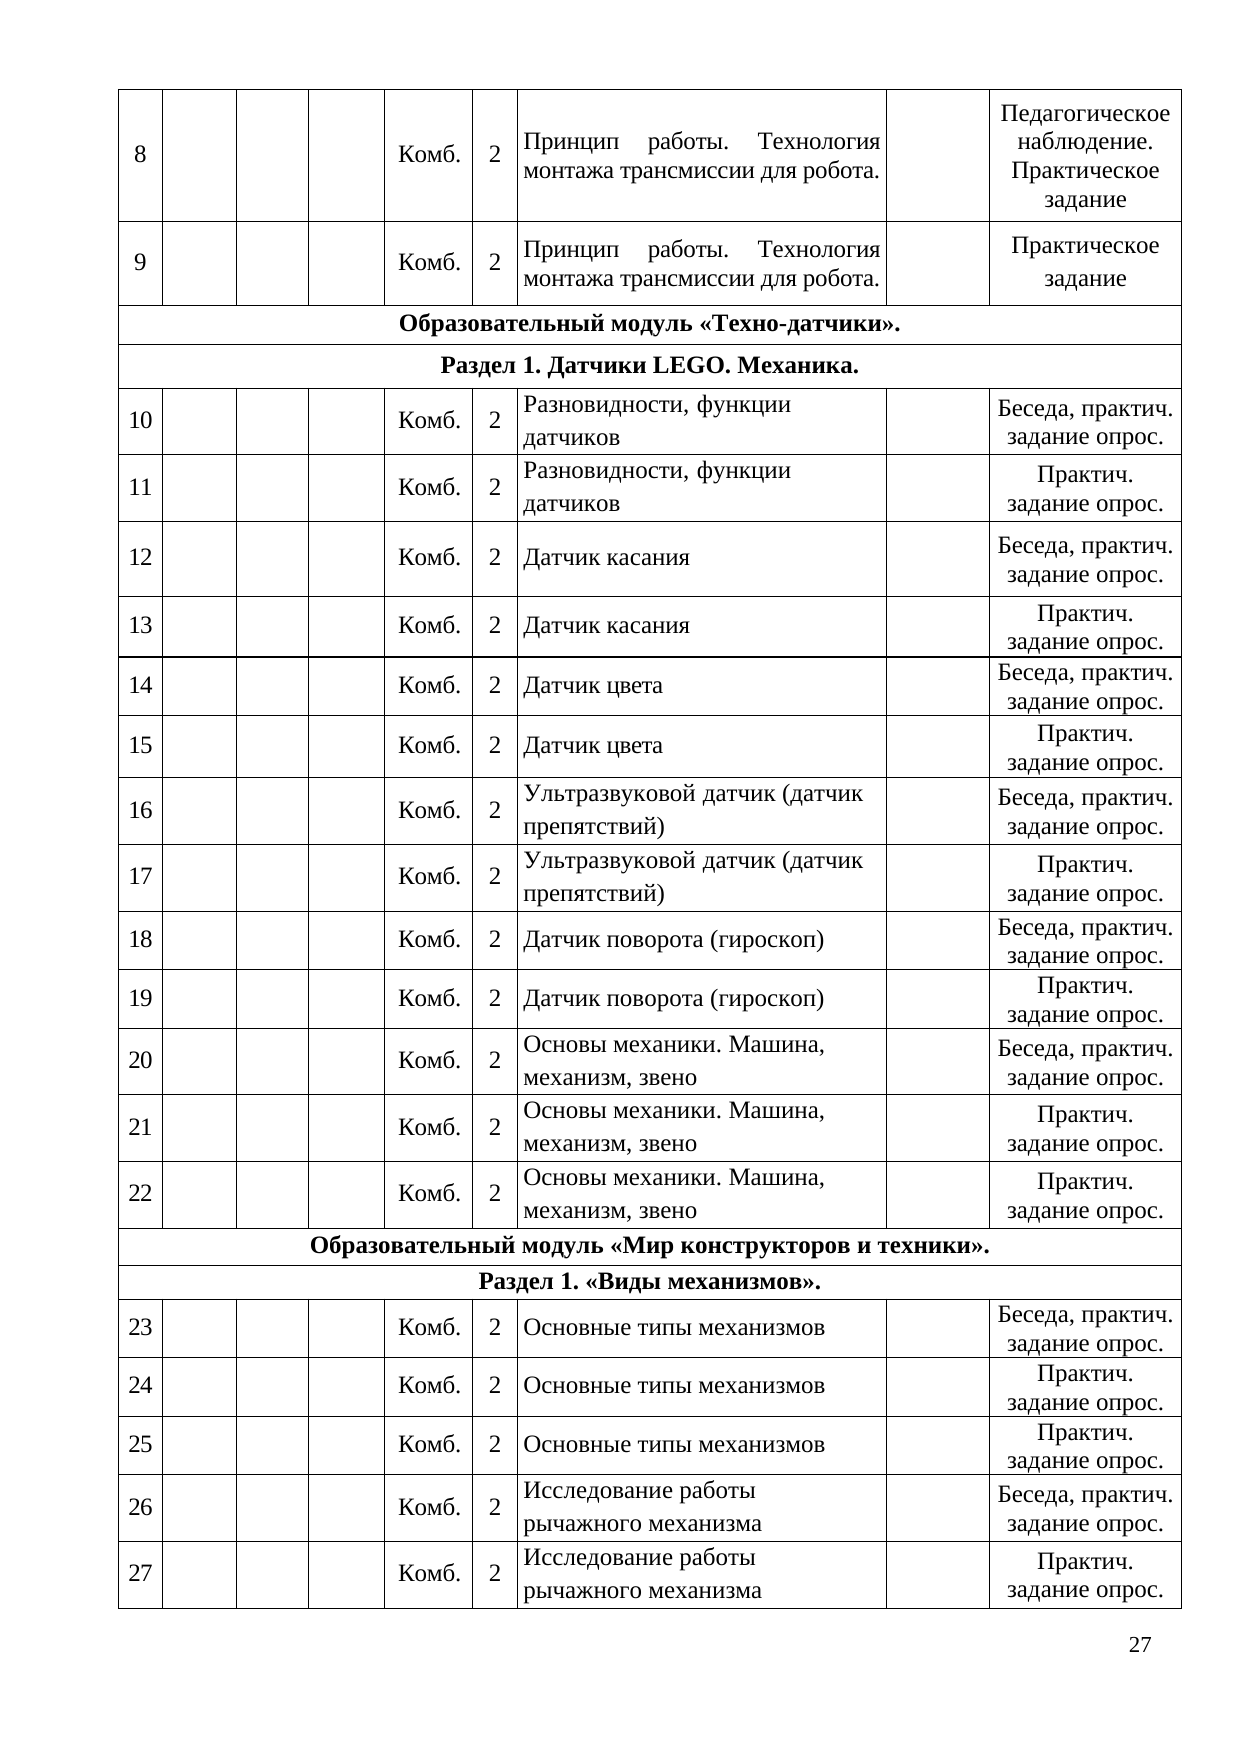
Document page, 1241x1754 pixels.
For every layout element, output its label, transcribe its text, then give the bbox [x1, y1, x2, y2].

table_cell 13 [119, 597, 162, 656]
table_cell Раздел 1. Датчики LEGO. Механика. [119, 345, 1181, 388]
table_cell Исследование работы рычажного механизма [518, 1475, 886, 1541]
table_cell [163, 658, 236, 715]
table_cell 2 [473, 522, 517, 596]
table_cell [237, 970, 308, 1028]
table_cell 2 [473, 1542, 517, 1607]
table_cell 19 [119, 970, 162, 1028]
table_cell 11 [119, 455, 162, 521]
table_cell [237, 716, 308, 777]
table_cell Практич. задание опрос. [990, 1095, 1181, 1161]
table_cell [163, 912, 236, 969]
table_cell [163, 222, 236, 304]
table_cell [887, 1162, 989, 1228]
table_cell Практич. задание опрос. [990, 1417, 1181, 1474]
table_cell Комб. [385, 912, 472, 969]
table_cell Датчик цвета [518, 716, 886, 777]
table_cell [163, 597, 236, 656]
table_cell [887, 597, 989, 656]
table_cell Комб. [385, 778, 472, 844]
table_cell Комб. [385, 1300, 472, 1357]
table_cell Комб. [385, 1162, 472, 1228]
table_cell Основные типы механизмов [518, 1358, 886, 1416]
table_cell 2 [473, 1475, 517, 1541]
table_cell [887, 222, 989, 304]
table_cell Комб. [385, 522, 472, 596]
table_cell 2 [473, 389, 517, 454]
table_cell Раздел 1. «Виды механизмов». [119, 1266, 1181, 1298]
table_cell [163, 1475, 236, 1541]
table_cell [309, 658, 384, 715]
table_cell Практич. задание опрос. [990, 455, 1181, 521]
table_cell [163, 1162, 236, 1228]
table_cell [887, 912, 989, 969]
table_cell 14 [119, 658, 162, 715]
table_cell [309, 1542, 384, 1607]
table_cell Комб. [385, 222, 472, 304]
table_cell Разновидности, функции датчиков [518, 455, 886, 521]
table_cell [887, 1417, 989, 1474]
table_cell Комб. [385, 970, 472, 1028]
table_cell 21 [119, 1095, 162, 1161]
table_cell [309, 222, 384, 304]
table_cell [163, 1029, 236, 1094]
table_cell [887, 522, 989, 596]
table_cell [309, 1095, 384, 1161]
table_cell Основы механики. Машина, механизм, звено [518, 1095, 886, 1161]
table_cell [237, 389, 308, 454]
table_cell [309, 1300, 384, 1357]
table_cell [309, 1358, 384, 1416]
table_cell Ультразвуковой датчик (датчик препятствий) [518, 845, 886, 911]
table_cell [309, 716, 384, 777]
table_cell 2 [473, 1358, 517, 1416]
table_cell [887, 778, 989, 844]
table_cell [163, 1542, 236, 1607]
table_cell Практич. задание опрос. [990, 1358, 1181, 1416]
table_cell Комб. [385, 455, 472, 521]
table_cell [309, 1029, 384, 1094]
table_cell [163, 455, 236, 521]
table_cell [237, 1475, 308, 1541]
table_cell [887, 658, 989, 715]
table_cell [237, 1300, 308, 1357]
table_cell [887, 1358, 989, 1416]
table_cell [887, 845, 989, 911]
table_cell Беседа, практич. задание опрос. [990, 778, 1181, 844]
table_cell 18 [119, 912, 162, 969]
table_cell Комб. [385, 389, 472, 454]
table_cell [309, 1475, 384, 1541]
table_cell [163, 970, 236, 1028]
table_cell [887, 1095, 989, 1161]
table_cell 24 [119, 1358, 162, 1416]
table_cell [237, 522, 308, 596]
table_cell 2 [473, 222, 517, 304]
table_cell Практич. задание опрос. [990, 970, 1181, 1028]
table_cell 2 [473, 597, 517, 656]
table_cell Комб. [385, 845, 472, 911]
table_cell 2 [473, 912, 517, 969]
table_cell Образовательный модуль «Мир конструкторов и техники». [119, 1229, 1181, 1265]
table_cell [237, 1417, 308, 1474]
table_cell [237, 222, 308, 304]
table_cell 2 [473, 970, 517, 1028]
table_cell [518, 90, 886, 221]
table_cell [887, 90, 989, 221]
table_cell 23 [119, 1300, 162, 1357]
table_cell 8 [119, 90, 162, 221]
table_cell 2 [473, 455, 517, 521]
table_cell 2 [473, 1162, 517, 1228]
table_cell [163, 522, 236, 596]
table_cell Образовательный модуль «Техно-датчики». [119, 306, 1181, 344]
table_cell [237, 778, 308, 844]
table_cell [887, 1300, 989, 1357]
table_cell Датчик касания [518, 597, 886, 656]
table_cell [237, 1162, 308, 1228]
table_cell Комб. [385, 1029, 472, 1094]
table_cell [518, 1542, 886, 1607]
table_cell Беседа, практич. задание опрос. [990, 1475, 1181, 1541]
table_cell [237, 1358, 308, 1416]
table_cell 2 [473, 1300, 517, 1357]
table_cell [309, 389, 384, 454]
table_cell Практич. задание опрос. [990, 1162, 1181, 1228]
table_cell Практич. задание опрос. [990, 845, 1181, 911]
table_cell [237, 1542, 308, 1607]
table_cell [309, 778, 384, 844]
table_cell [309, 455, 384, 521]
table_cell [237, 845, 308, 911]
table_cell 2 [473, 1417, 517, 1474]
table_cell Датчик цвета [518, 658, 886, 715]
table_cell 2 [473, 90, 517, 221]
table_cell Беседа, практич. задание опрос. [990, 1029, 1181, 1094]
table_cell [163, 389, 236, 454]
table_cell 22 [119, 1162, 162, 1228]
table_cell 20 [119, 1029, 162, 1094]
table_cell Датчик поворота (гироскоп) [518, 970, 886, 1028]
table_cell [237, 1095, 308, 1161]
table_cell 9 [119, 222, 162, 304]
table_cell [163, 716, 236, 777]
table_cell Комб. [385, 90, 472, 221]
table_cell [237, 912, 308, 969]
table_cell 25 [119, 1417, 162, 1474]
table_cell [163, 778, 236, 844]
table_cell Основные типы механизмов [518, 1417, 886, 1474]
table_cell Практич. задание опрос. [990, 597, 1181, 656]
table_cell [309, 1417, 384, 1474]
table_cell Датчик поворота (гироскоп) [518, 912, 886, 969]
table_cell 12 [119, 522, 162, 596]
table_cell [163, 1417, 236, 1474]
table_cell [518, 222, 886, 304]
table_cell Комб. [385, 597, 472, 656]
table_cell 16 [119, 778, 162, 844]
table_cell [990, 90, 1181, 221]
table_cell [309, 1162, 384, 1228]
table_cell Разновидности, функции датчиков [518, 389, 886, 454]
table_cell Основные типы механизмов [518, 1300, 886, 1357]
table_cell [887, 1475, 989, 1541]
table_cell Беседа, практич. задание опрос. [990, 522, 1181, 596]
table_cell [990, 1542, 1181, 1607]
table_cell 10 [119, 389, 162, 454]
table_cell Комб. [385, 1417, 472, 1474]
table_cell Беседа, практич. задание опрос. [990, 658, 1181, 715]
table_cell Датчик касания [518, 522, 886, 596]
table_cell [163, 845, 236, 911]
table_cell [163, 1095, 236, 1161]
table_cell Практическое задание [990, 222, 1181, 304]
table_cell [309, 970, 384, 1028]
table_cell [163, 1300, 236, 1357]
table_cell [163, 90, 236, 221]
table_cell [309, 597, 384, 656]
table_cell 17 [119, 845, 162, 911]
table_cell Ультразвуковой датчик (датчик препятствий) [518, 778, 886, 844]
table_cell [887, 389, 989, 454]
table_cell Комб. [385, 1095, 472, 1161]
table_cell Основы механики. Машина, механизм, звено [518, 1029, 886, 1094]
table_cell [887, 1029, 989, 1094]
table_cell Комб. [385, 716, 472, 777]
table_cell Беседа, практич. задание опрос. [990, 389, 1181, 454]
table_cell Практич. задание опрос. [990, 716, 1181, 777]
table_cell 27 [119, 1542, 162, 1607]
table_cell [309, 522, 384, 596]
table_cell 2 [473, 1029, 517, 1094]
table_cell Комб. [385, 658, 472, 715]
table_cell 26 [119, 1475, 162, 1541]
table_cell 15 [119, 716, 162, 777]
table_cell [237, 1029, 308, 1094]
table_cell [309, 912, 384, 969]
table_cell [887, 716, 989, 777]
table_cell 2 [473, 1095, 517, 1161]
table_cell [887, 1542, 989, 1607]
table_cell 2 [473, 778, 517, 844]
table_cell 2 [473, 716, 517, 777]
table_cell Беседа, практич. задание опрос. [990, 912, 1181, 969]
table_cell [163, 1358, 236, 1416]
table_cell [237, 455, 308, 521]
table_cell Основы механики. Машина, механизм, звено [518, 1162, 886, 1228]
table_cell Комб. [385, 1358, 472, 1416]
table_cell 2 [473, 845, 517, 911]
table_cell [237, 658, 308, 715]
table_cell [309, 845, 384, 911]
table_cell [237, 90, 308, 221]
table_cell [237, 597, 308, 656]
table_cell [887, 455, 989, 521]
table_cell Комб. [385, 1475, 472, 1541]
table_cell [887, 970, 989, 1028]
table_cell [309, 90, 384, 221]
table_cell 2 [473, 658, 517, 715]
table_cell Комб. [385, 1542, 472, 1607]
table_cell Беседа, практич. задание опрос. [990, 1300, 1181, 1357]
